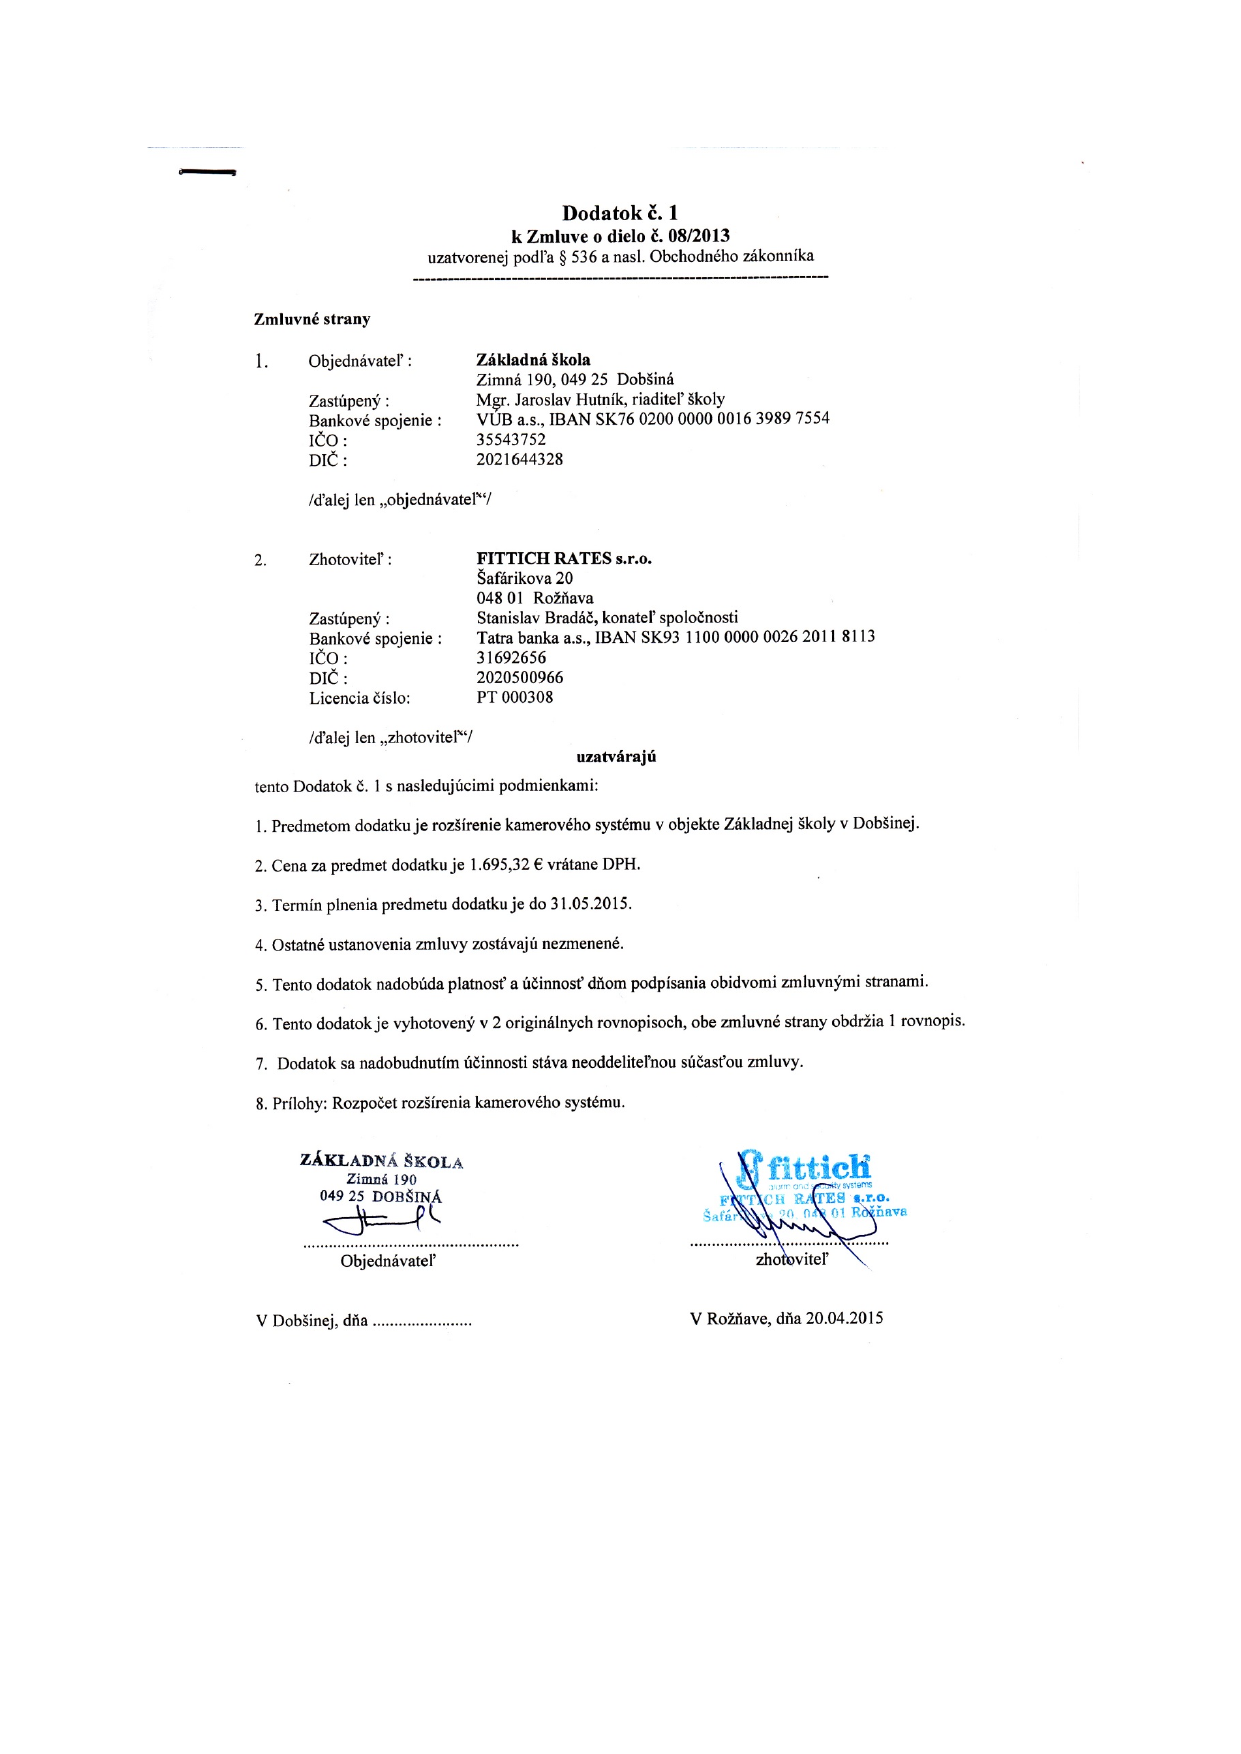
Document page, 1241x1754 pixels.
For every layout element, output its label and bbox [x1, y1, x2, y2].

picture [147, 147, 1093, 1409]
